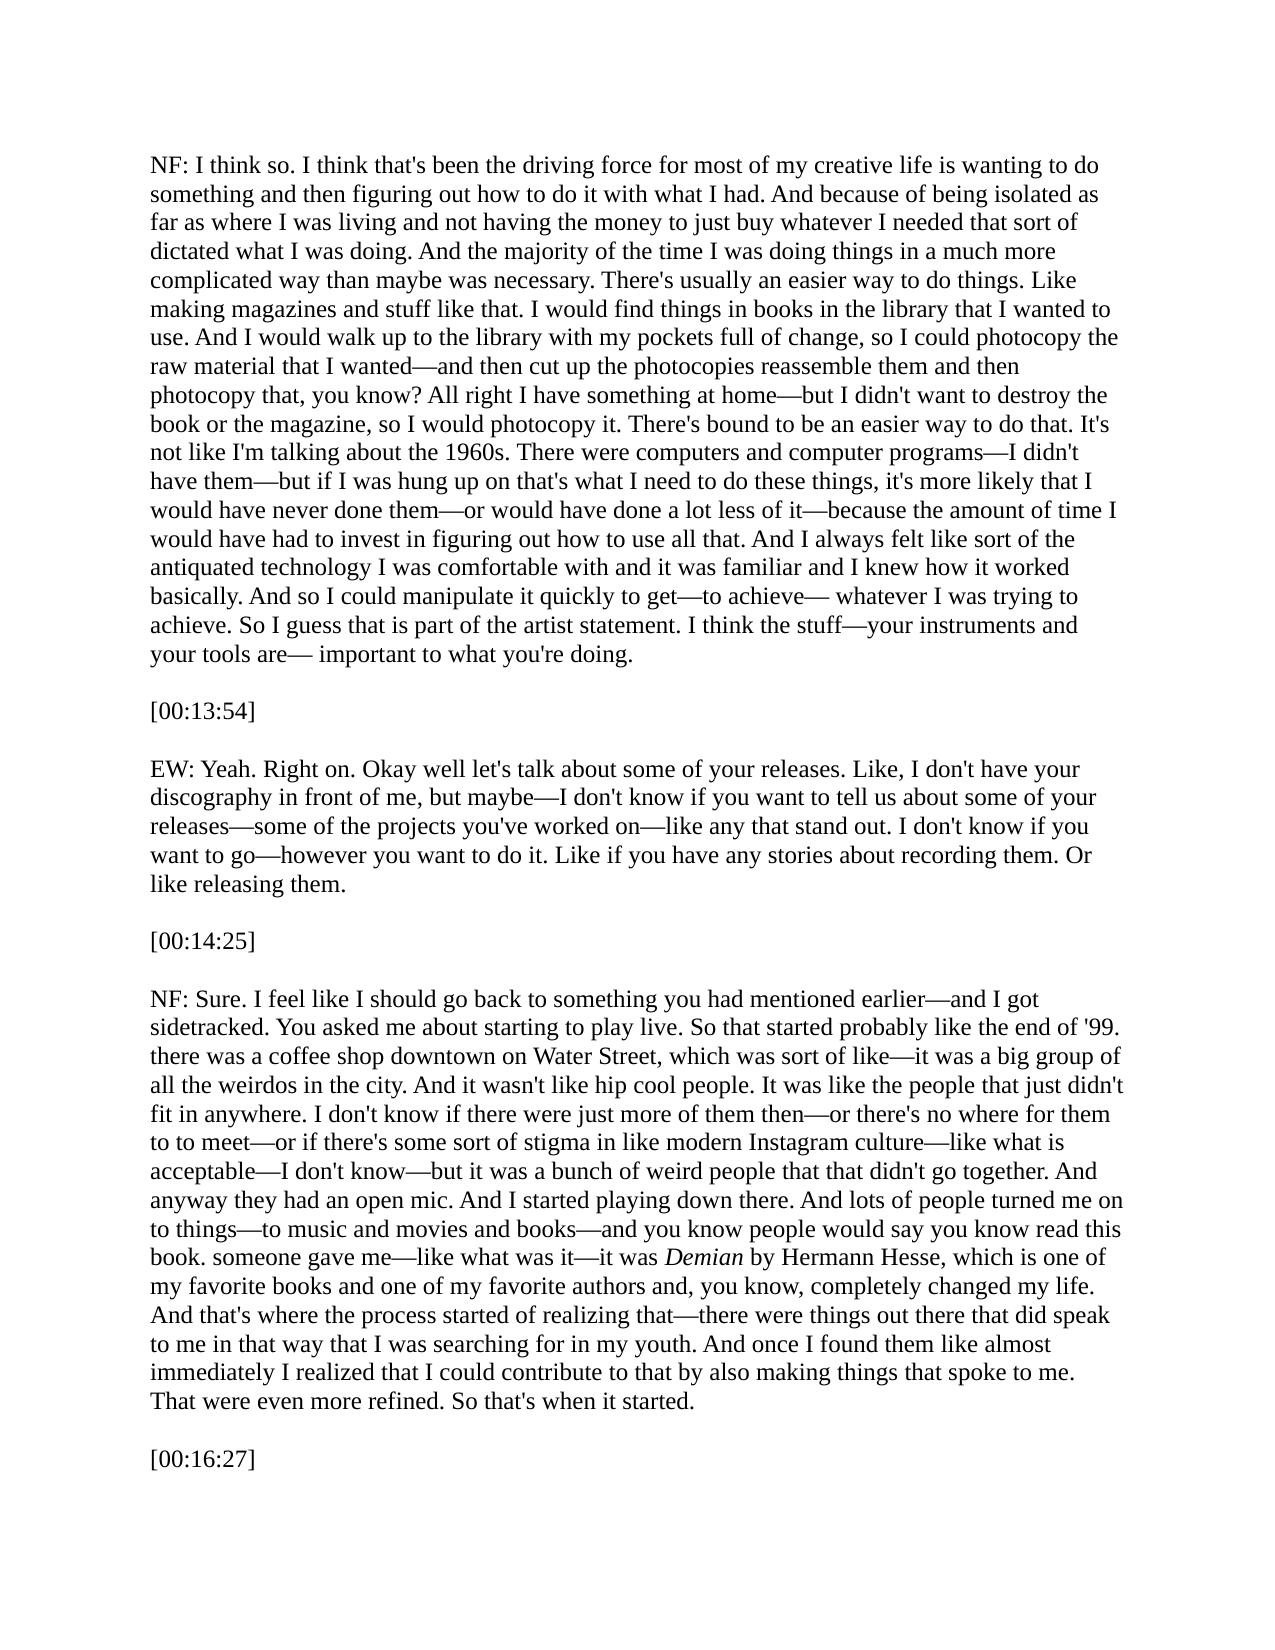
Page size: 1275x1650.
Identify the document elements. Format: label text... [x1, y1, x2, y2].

text [00:14:25] [150, 926, 1125, 955]
text [00:13:54] [150, 696, 1125, 725]
text [00:16:27] [150, 1444, 1125, 1472]
text EW: Yeah. Right on. Okay well let's talk about some of your releases. Like, I don't have your discography in front of me, but maybe—I don't know if you want to tell us about some of your releases—some of the projects you've worked on—like any that stand out. I don't know if you want to go—however you want to do it. Like if you have any stories about recording them. Or like releasing them. [150, 754, 1125, 897]
text NF: I think so. I think that's been the driving force for most of my creative life is wanting to do something and then figuring out how to do it with what I had. And because of being isolated as far as where I was living and not having the money to just buy whatever I needed that sort of dictated what I was doing. And the majority of the time I was doing things in a much more complicated way than maybe was necessary. There's usually an easier way to do things. Like making magazines and stuff like that. I would find things in books in the library that I wanted to use. And I would walk up to the library with my pockets full of change, so I could photocopy the raw material that I wanted—and then cut up the photocopies reassemble them and then photocopy that, you know? All right I have something at home—but I didn't want to destroy the book or the magazine, so I would photocopy it. There's bound to be an easier way to do that. It's not like I'm talking about the 1960s. There were computers and computer programs—I didn't have them—but if I was hung up on that's what I need to do these things, it's more likely that I would have never done them—or would have done a lot less of it—because the amount of time I would have had to invest in figuring out how to use all that. And I always felt like sort of the antiquated technology I was comfortable with and it was familiar and I knew how it worked basically. And so I could manipulate it quickly to get—to achieve— whatever I was trying to achieve. So I guess that is part of the artist statement. I think the stuff—your instruments and your tools are— important to what you're doing. [150, 150, 1125, 667]
text NF: Sure. I feel like I should go back to something you had mentioned earlier—and I got sidetracked. You asked me about starting to play live. So that started probably like the end of '99. there was a coffee shop downtown on Water Street, which was sort of like—it was a big group of all the weirdos in the city. And it wasn't like hip cool people. It was like the people that just didn't fit in anywhere. I don't know if there were just more of them then—or there's no where for them to to meet—or if there's some sort of stigma in like modern Instagram culture—like what is acceptable—I don't know—but it was a bunch of weird people that that didn't go together. And anyway they had an open mic. And I started playing down there. And lots of people turned me on to things—to music and movies and books—and you know people would say you know read this book. someone gave me—like what was it—it was Demian by Hermann Hesse, which is one of my favorite books and one of my favorite authors and, you know, completely changed my life. And that's where the process started of realizing that—there were things out there that did speak to me in that way that I was searching for in my youth. And once I found them like almost immediately I realized that I could contribute to that by also making things that spoke to me. That were even more refined. So that's when it started. [150, 984, 1125, 1415]
